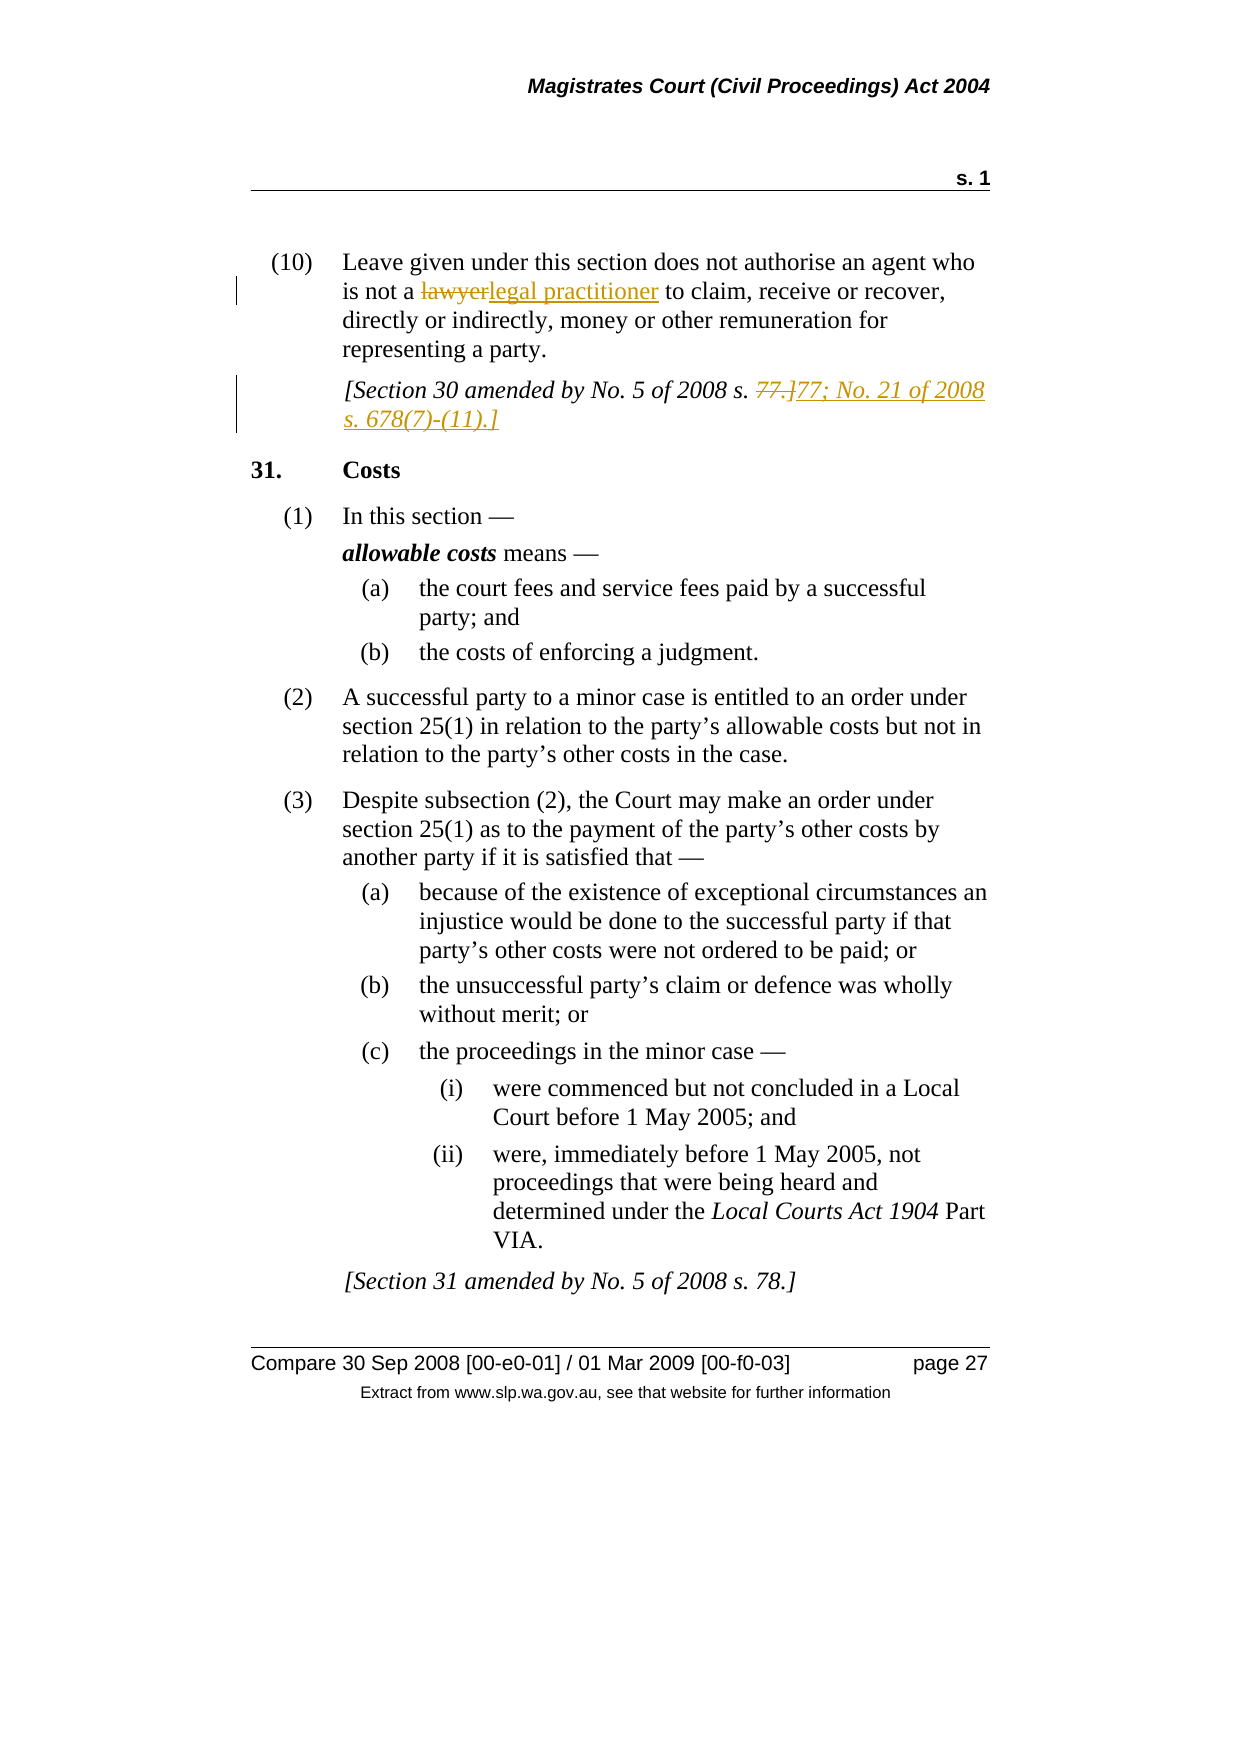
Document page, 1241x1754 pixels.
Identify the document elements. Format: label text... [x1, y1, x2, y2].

text (i) were commenced but not concluded in a Local Court before 1 May 2005; and [251, 1073, 990, 1130]
text (1) In this section — [251, 501, 990, 529]
text (a) the court fees and service fees paid by a successful party; and [251, 573, 990, 630]
text (2) A successful party to a minor case is entitled to an order under section 25(1) in relation to the party’s allowable costs but not in relation to the party’s other costs in the case. [251, 682, 990, 768]
text (b) the costs of enforcing a judgment. [251, 637, 990, 665]
text (a) because of the existence of exceptional circumstances an injustice would be done to the successful party if that party’s other costs were not ordered to be paid; or [251, 877, 990, 964]
text (c) the proceedings in the minor case — [251, 1036, 990, 1064]
text [Section 31 amended by No. 5 of 2008 s. 78.] [251, 1266, 990, 1295]
text [Section 30 amended by No. 5 of 2008 s. [251, 375, 990, 432]
text (10) Leave given under this section does not authorise an agent who is not a to claim, receive or recover, directly or indirectly, money or other remuneration for representing a party. [251, 247, 990, 362]
text allowable costs means — [251, 538, 990, 567]
subtitle 31. Costs [251, 455, 990, 484]
text (ii) were, immediately before 1 May 2005, not proceedings that were being heard and determined under the Local Courts Act 1904 Part VIA. [251, 1139, 990, 1254]
text (3) Despite subsection (2), the Court may make an order under section 25(1) as to the payment of the party’s other costs by another party if it is satisfied that — [251, 785, 990, 871]
text (b) the unsuccessful party’s claim or defence was wholly without merit; or [251, 970, 990, 1027]
